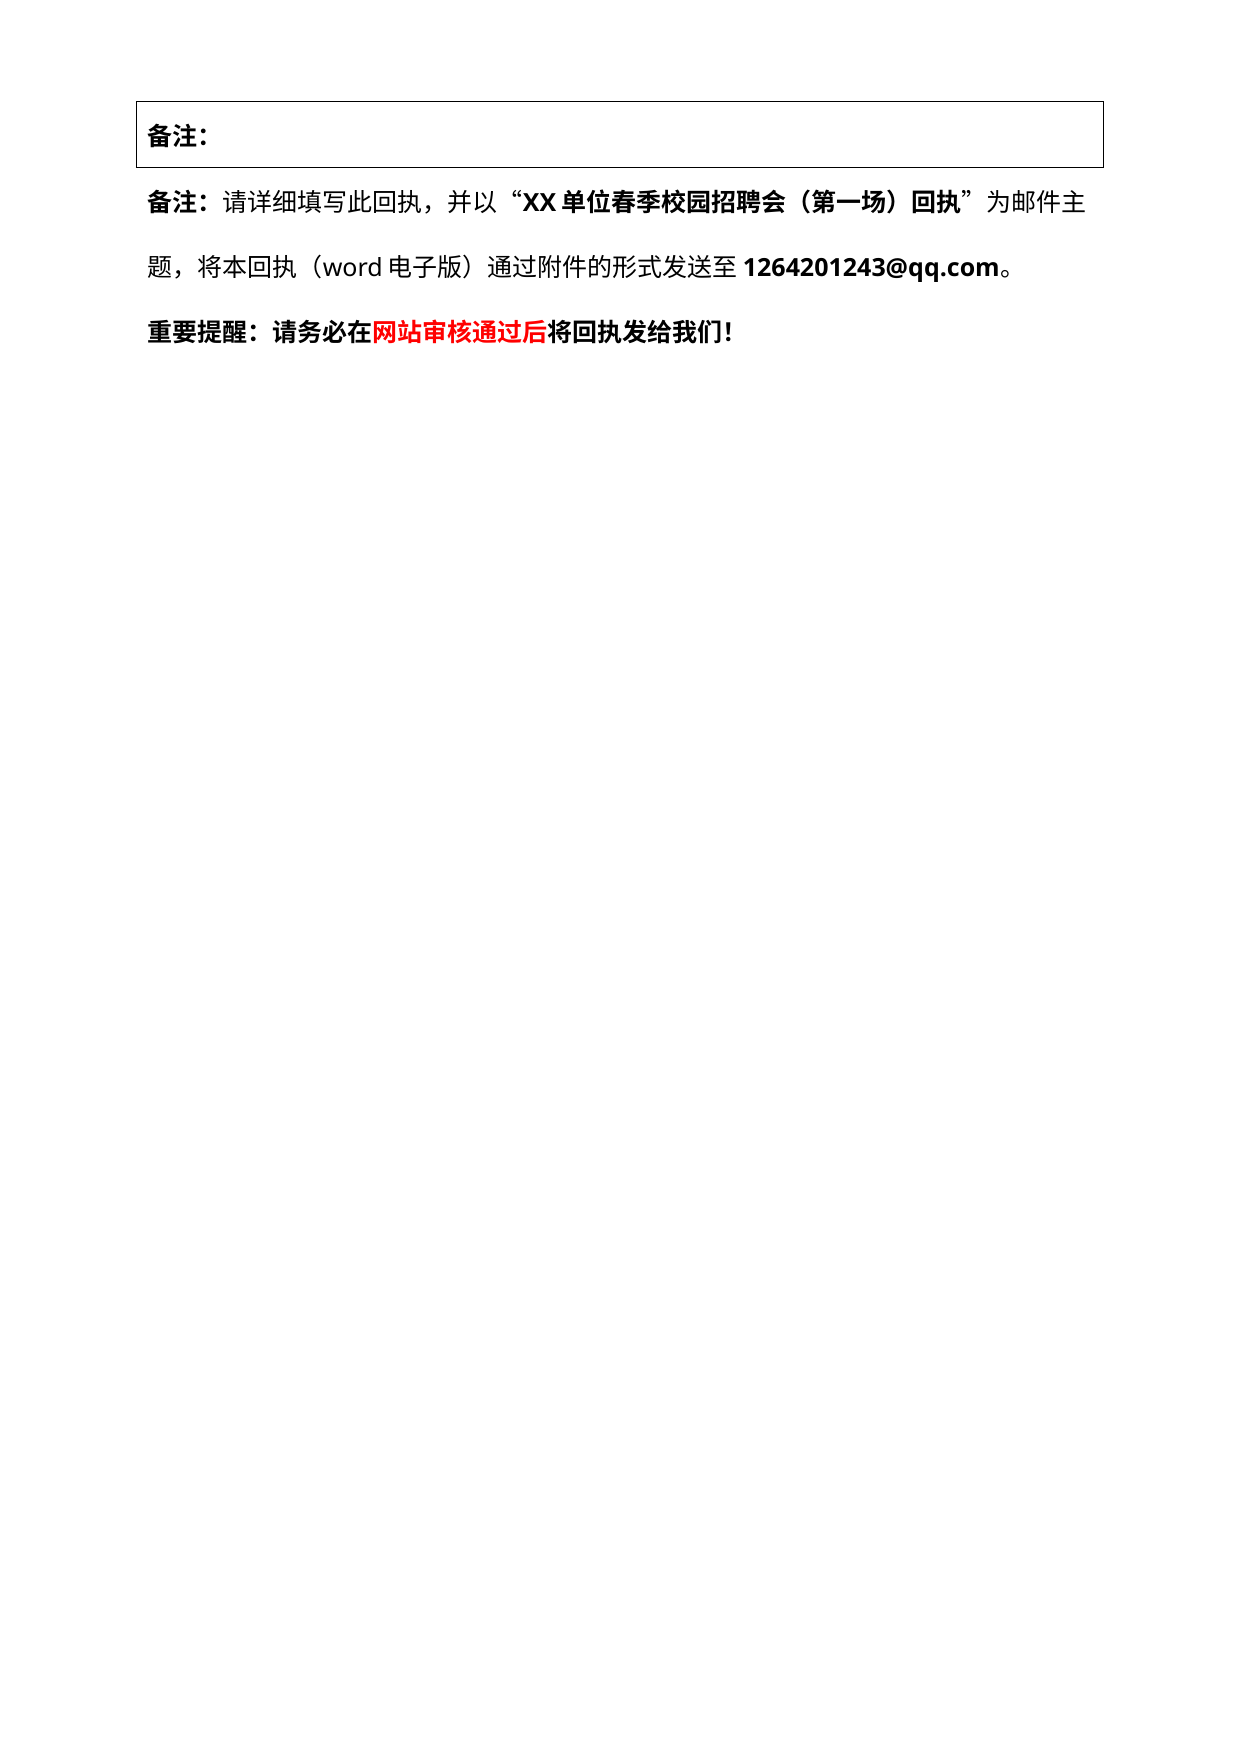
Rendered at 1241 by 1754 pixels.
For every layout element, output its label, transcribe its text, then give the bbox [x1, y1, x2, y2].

text 备注：请详细填写此回执，并以“XX单位春季校园招聘会（第一场）回执”为邮件主题，将本回执（word电子版）通过附件的形式发送至1264201243@qq.com。 [148, 168, 1092, 298]
table_cell 备注： [137, 102, 1103, 167]
text 重要提醒：请务必在网站审核通过后将回执发给我们！ [148, 298, 1092, 363]
